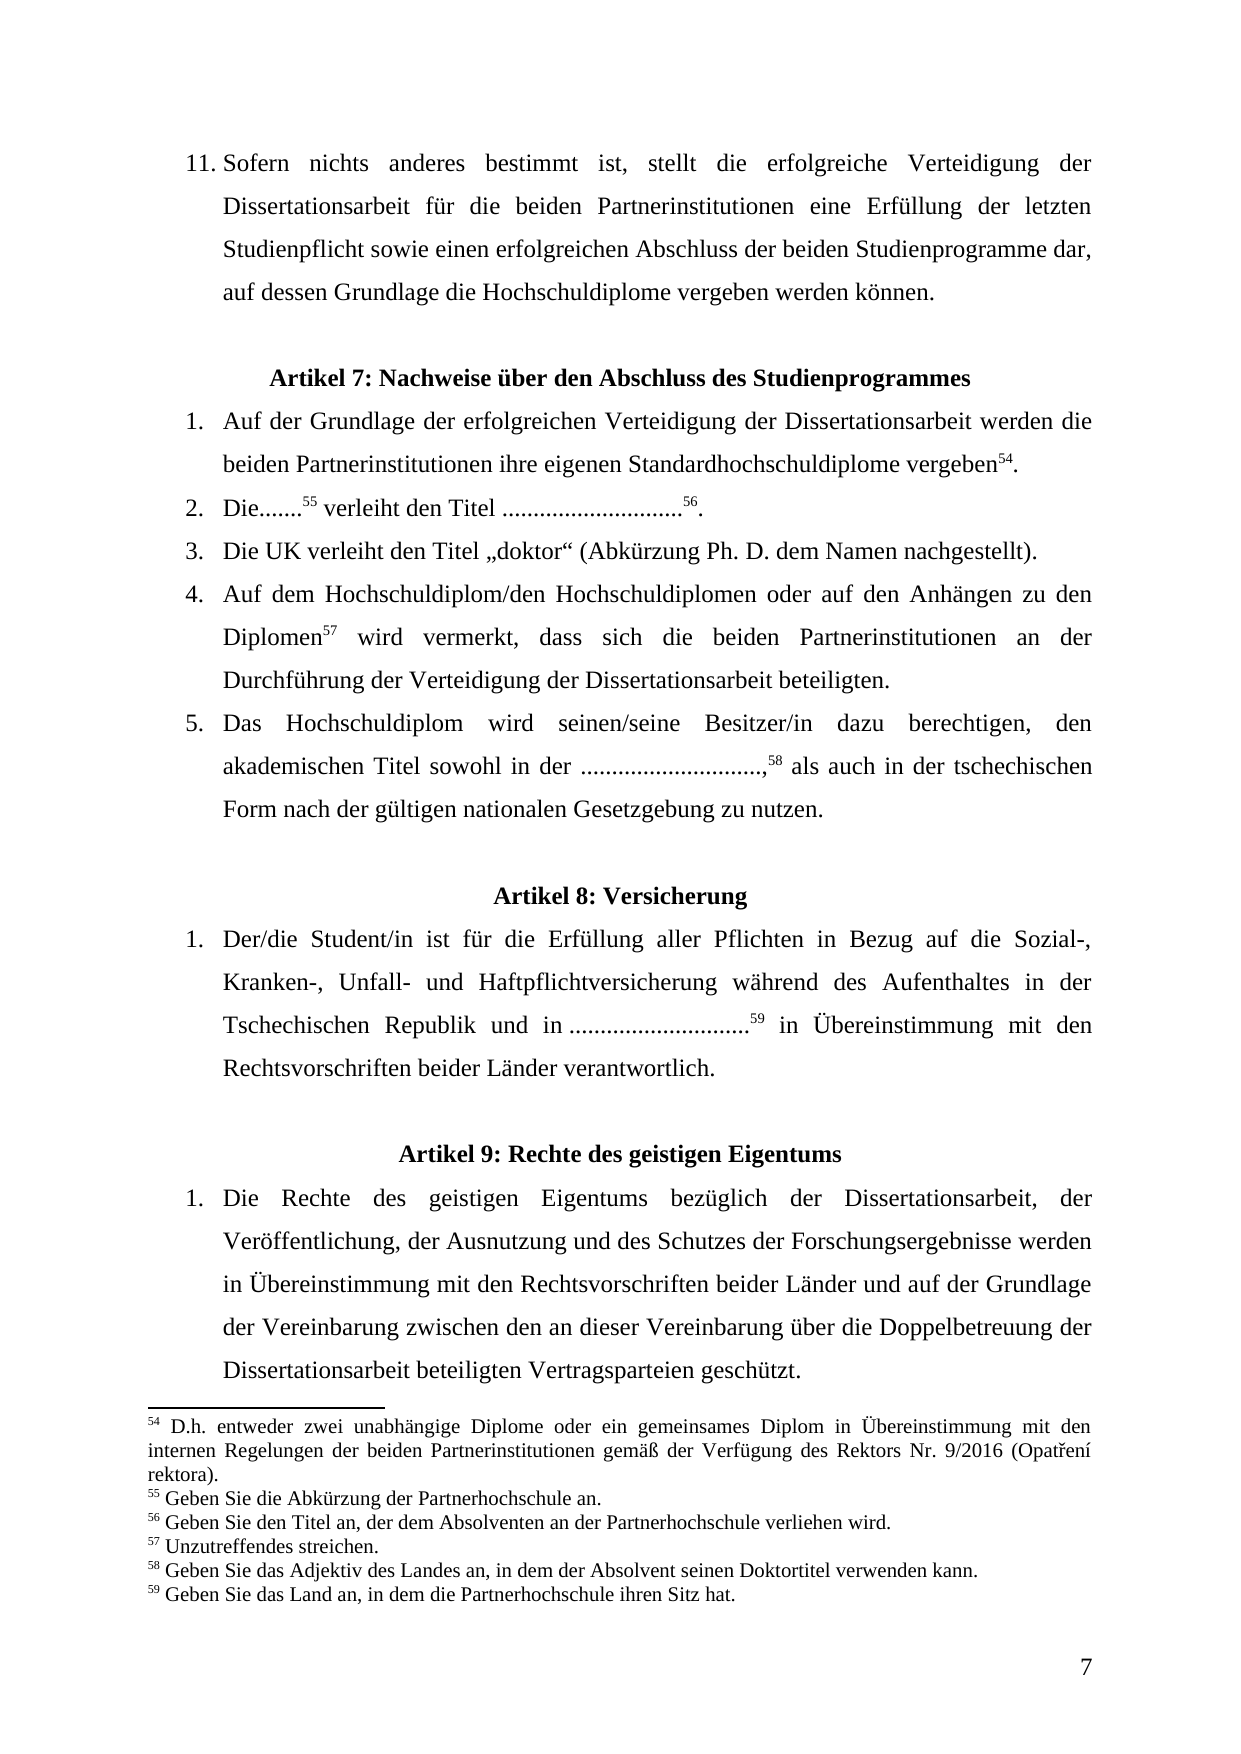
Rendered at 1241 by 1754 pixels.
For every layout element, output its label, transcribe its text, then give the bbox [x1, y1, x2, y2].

list Auf der Grundlage der erfolgreichen Verteidigung der Dissertationsarbeit werden die beiden Partnerinstitutionen ihre eigenen Standardhochschuldiplome vergeben. [185, 406, 1093, 478]
text Artikel 9: Rechte des geistigen Eigentums [148, 1139, 1093, 1168]
text Artikel 8: Versicherung [148, 881, 1093, 909]
list Das Hochschuldiplom wird seinen/seine Besitzer/in dazu berechtigen, den akademischen Titel sowohl in der ............................., als auch in der tschechischen Form nach der gültigen nationalen Gesetzgebung zu nutzen. [185, 708, 1093, 823]
list Die UK verleiht den Titel „doktor“ (Abkürzung Ph. D. dem Namen nachgestellt). [185, 536, 1093, 564]
list Die Rechte des geistigen Eigentums bezüglich der Dissertationsarbeit, der Veröffentlichung, der Ausnutzung und des Schutzes der Forschungsergebnisse werden in Übereinstimmung mit den Rechtsvorschriften beider Länder und auf der Grundlage der Vereinbarung zwischen den an dieser Vereinbarung über die Doppelbetreuung der Dissertationsarbeit beteiligten Vertragsparteien geschützt. [185, 1183, 1093, 1384]
list Auf dem Hochschuldiplom/den Hochschuldiplomen oder auf den Anhängen zu den Diplomen wird vermerkt, dass sich die beiden Partnerinstitutionen an der Durchführung der Verteidigung der Dissertationsarbeit beteiligten. [185, 579, 1093, 694]
text Artikel 7: Nachweise über den Abschluss des Studienprogrammes [148, 363, 1093, 392]
list Die....... verleiht den Titel .............................. [185, 493, 1093, 521]
list Der/die Student/in ist für die Erfüllung aller Pflichten in Bezug auf die Sozial-, Kranken-, Unfall- und Haftpflichtversicherung während des Aufenthaltes in der Tschechischen Republik und in ............................. in Übereinstimmung mit den Rechtsvorschriften beider Länder verantwortlich. [185, 924, 1093, 1082]
list Sofern nichts anderes bestimmt ist, stellt die erfolgreiche Verteidigung der Dissertationsarbeit für die beiden Partnerinstitutionen eine Erfüllung der letzten Studienpflicht sowie einen erfolgreichen Abschluss der beiden Studienprogramme dar, auf dessen Grundlage die Hochschuldiplome vergeben werden können. [185, 148, 1093, 306]
